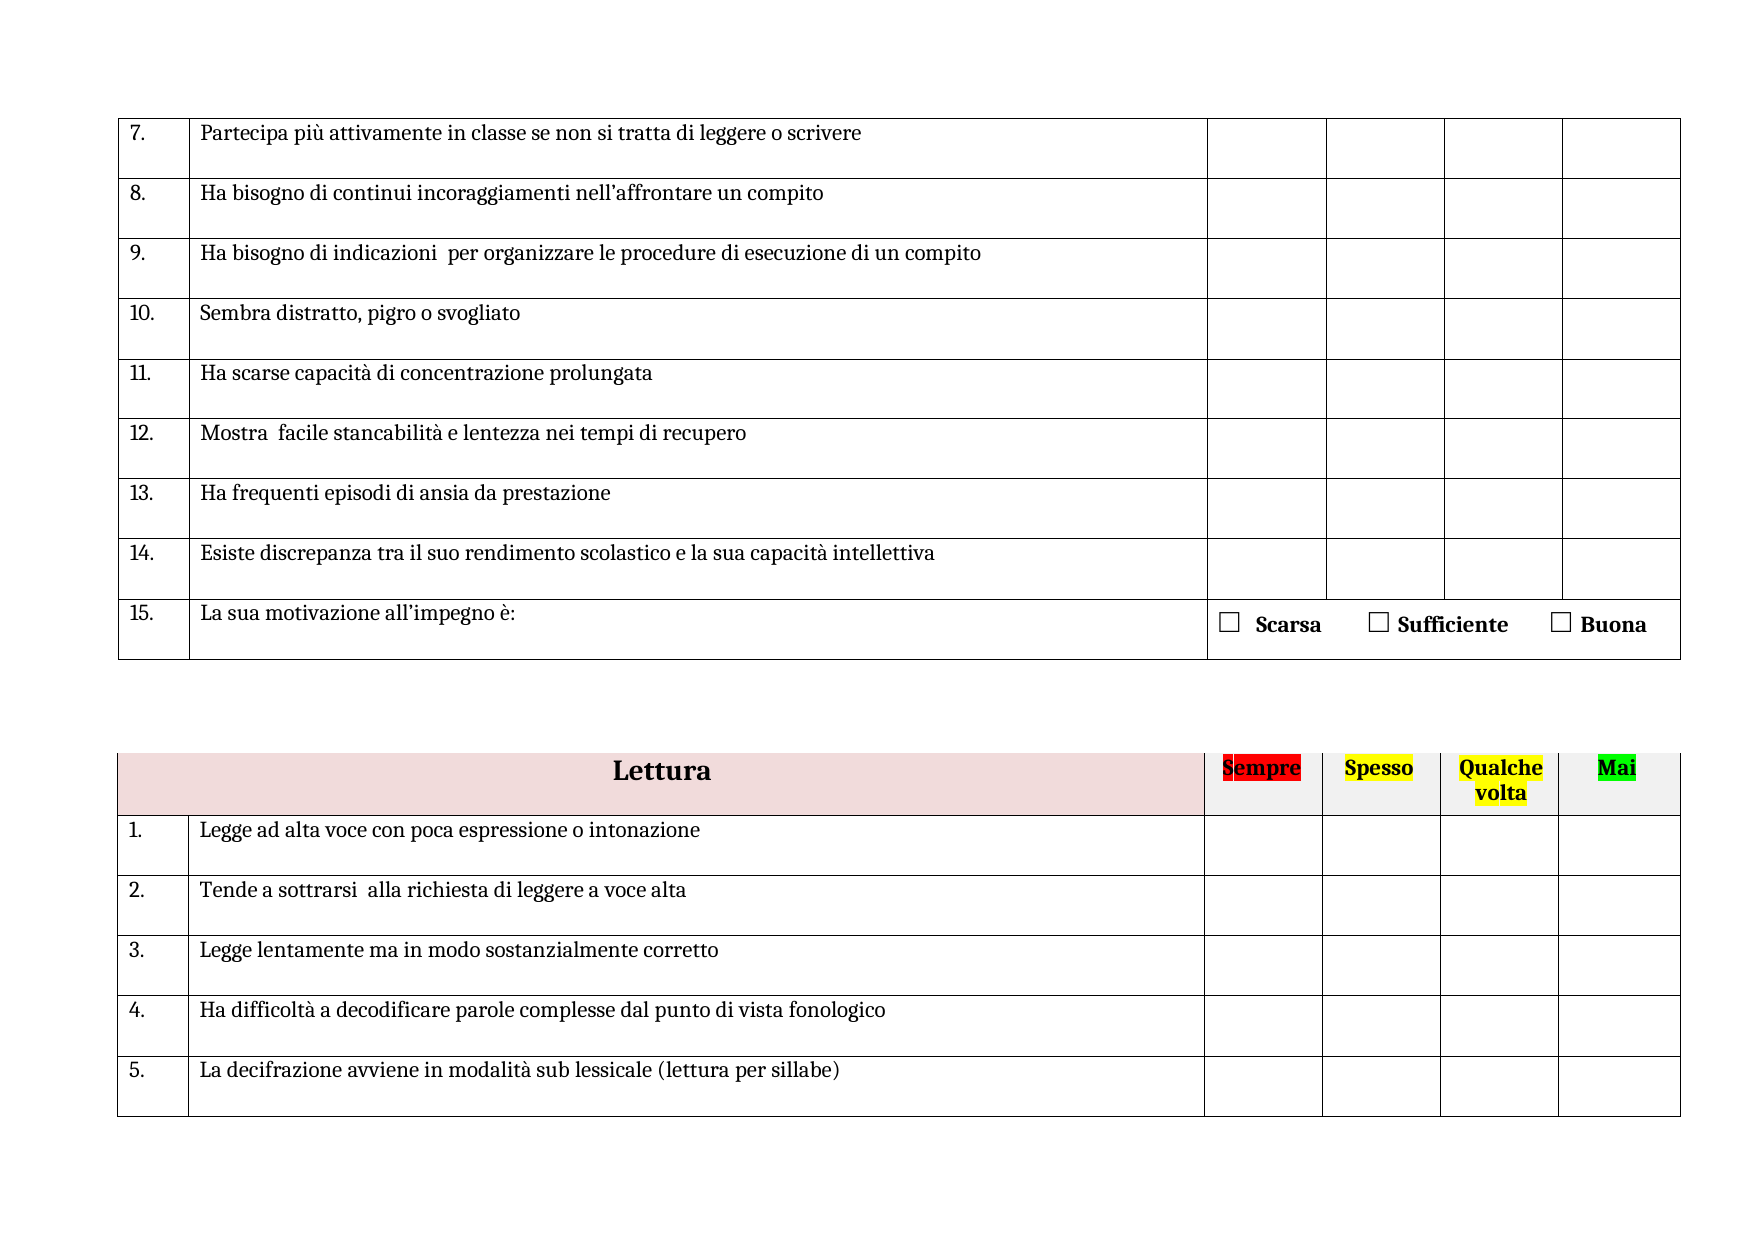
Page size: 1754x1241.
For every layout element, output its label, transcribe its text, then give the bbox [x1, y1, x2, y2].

table_cell Esiste discrepanza tra il suo rendimento scolastico e la sua capacità intellettiva [190, 539, 1207, 599]
table_cell [1323, 996, 1440, 1056]
table_cell [1327, 239, 1444, 298]
table_cell [1441, 936, 1558, 995]
table_cell Ha bisogno di indicazioni per organizzare le procedure di esecuzione di un compito [190, 239, 1207, 298]
table_cell 4. [118, 996, 188, 1056]
table_cell Ha difficoltà a decodificare parole complesse dal punto di vista fonologico [189, 996, 1204, 1056]
table_cell [1208, 419, 1326, 478]
table_cell 1. [118, 816, 188, 875]
table_cell [1208, 539, 1326, 599]
table_cell [1563, 239, 1680, 298]
table_cell [1445, 299, 1562, 358]
table_cell [1323, 816, 1440, 875]
table_cell [1445, 119, 1562, 178]
table_cell [1327, 360, 1444, 418]
table_cell [1445, 539, 1562, 599]
table_cell 15. [119, 600, 189, 659]
table_cell [1441, 876, 1558, 935]
table_cell 8. [119, 179, 189, 238]
table_cell [1208, 299, 1326, 358]
table_cell [1205, 1057, 1322, 1116]
table_cell [1327, 299, 1444, 358]
table_cell Ha scarse capacità di concentrazione prolungata [190, 360, 1207, 418]
table_cell [1205, 816, 1322, 875]
table_cell [1208, 360, 1326, 418]
table_cell [1559, 816, 1680, 875]
table_header Qualche volta [1441, 754, 1558, 815]
table_header Lettura [118, 754, 1204, 815]
table_cell 5. [118, 1057, 188, 1116]
table_cell Mostra facile stancabilità e lentezza nei tempi di recupero [190, 419, 1207, 478]
table_cell [1327, 179, 1444, 238]
table_cell [1559, 1057, 1680, 1116]
table_cell [1208, 179, 1326, 238]
table_cell La decifrazione avviene in modalità sub lessicale (lettura per sillabe) [189, 1057, 1204, 1116]
table_cell 9. [119, 239, 189, 298]
table_cell [1208, 479, 1326, 538]
table_cell [1563, 539, 1680, 599]
table_cell [1559, 996, 1680, 1056]
table_cell □ Scarsa □ Sufficiente □ Buona [1208, 600, 1680, 659]
table_cell Partecipa più attivamente in classe se non si tratta di leggere o scrivere [190, 119, 1207, 178]
table_cell Sembra distratto, pigro o svogliato [190, 299, 1207, 358]
table_cell Legge ad alta voce con poca espressione o intonazione [189, 816, 1204, 875]
table_cell [1205, 876, 1322, 935]
table_cell 10. [119, 299, 189, 358]
table_cell [1441, 1057, 1558, 1116]
table_cell 14. [119, 539, 189, 599]
table_cell [1563, 119, 1680, 178]
table_cell Legge lentamente ma in modo sostanzialmente corretto [189, 936, 1204, 995]
table_cell [1327, 419, 1444, 478]
table_cell 11. [119, 360, 189, 418]
table_cell [1205, 936, 1322, 995]
table_cell Ha frequenti episodi di ansia da prestazione [190, 479, 1207, 538]
table_cell [1559, 936, 1680, 995]
table_cell [1441, 996, 1558, 1056]
table_cell 12. [119, 419, 189, 478]
table_cell [1445, 179, 1562, 238]
table_cell [1323, 1057, 1440, 1116]
table_header Spesso [1323, 754, 1440, 815]
table_cell [1445, 419, 1562, 478]
table_cell [1327, 539, 1444, 599]
table_cell [1205, 996, 1322, 1056]
table_cell [1327, 119, 1444, 178]
table_cell [1208, 119, 1326, 178]
table_cell [1563, 299, 1680, 358]
table_cell [1441, 816, 1558, 875]
table_cell [1327, 479, 1444, 538]
table_header Mai [1559, 754, 1680, 815]
table_cell [1563, 479, 1680, 538]
table_cell La sua motivazione all’impegno è: [190, 600, 1207, 659]
table_cell 3. [118, 936, 188, 995]
table_cell [1323, 936, 1440, 995]
table_cell 7. [119, 119, 189, 178]
table_cell [1563, 360, 1680, 418]
table_header Sempre [1205, 754, 1322, 815]
table_cell [1563, 179, 1680, 238]
table_cell [1323, 876, 1440, 935]
table_cell [1208, 239, 1326, 298]
table_cell [1563, 419, 1680, 478]
table_cell [1445, 360, 1562, 418]
table_cell 2. [118, 876, 188, 935]
table_cell Ha bisogno di continui incoraggiamenti nell’affrontare un compito [190, 179, 1207, 238]
table_cell [1445, 479, 1562, 538]
table_cell 13. [119, 479, 189, 538]
table_cell Tende a sottrarsi alla richiesta di leggere a voce alta [189, 876, 1204, 935]
table_cell [1445, 239, 1562, 298]
table_cell [1559, 876, 1680, 935]
